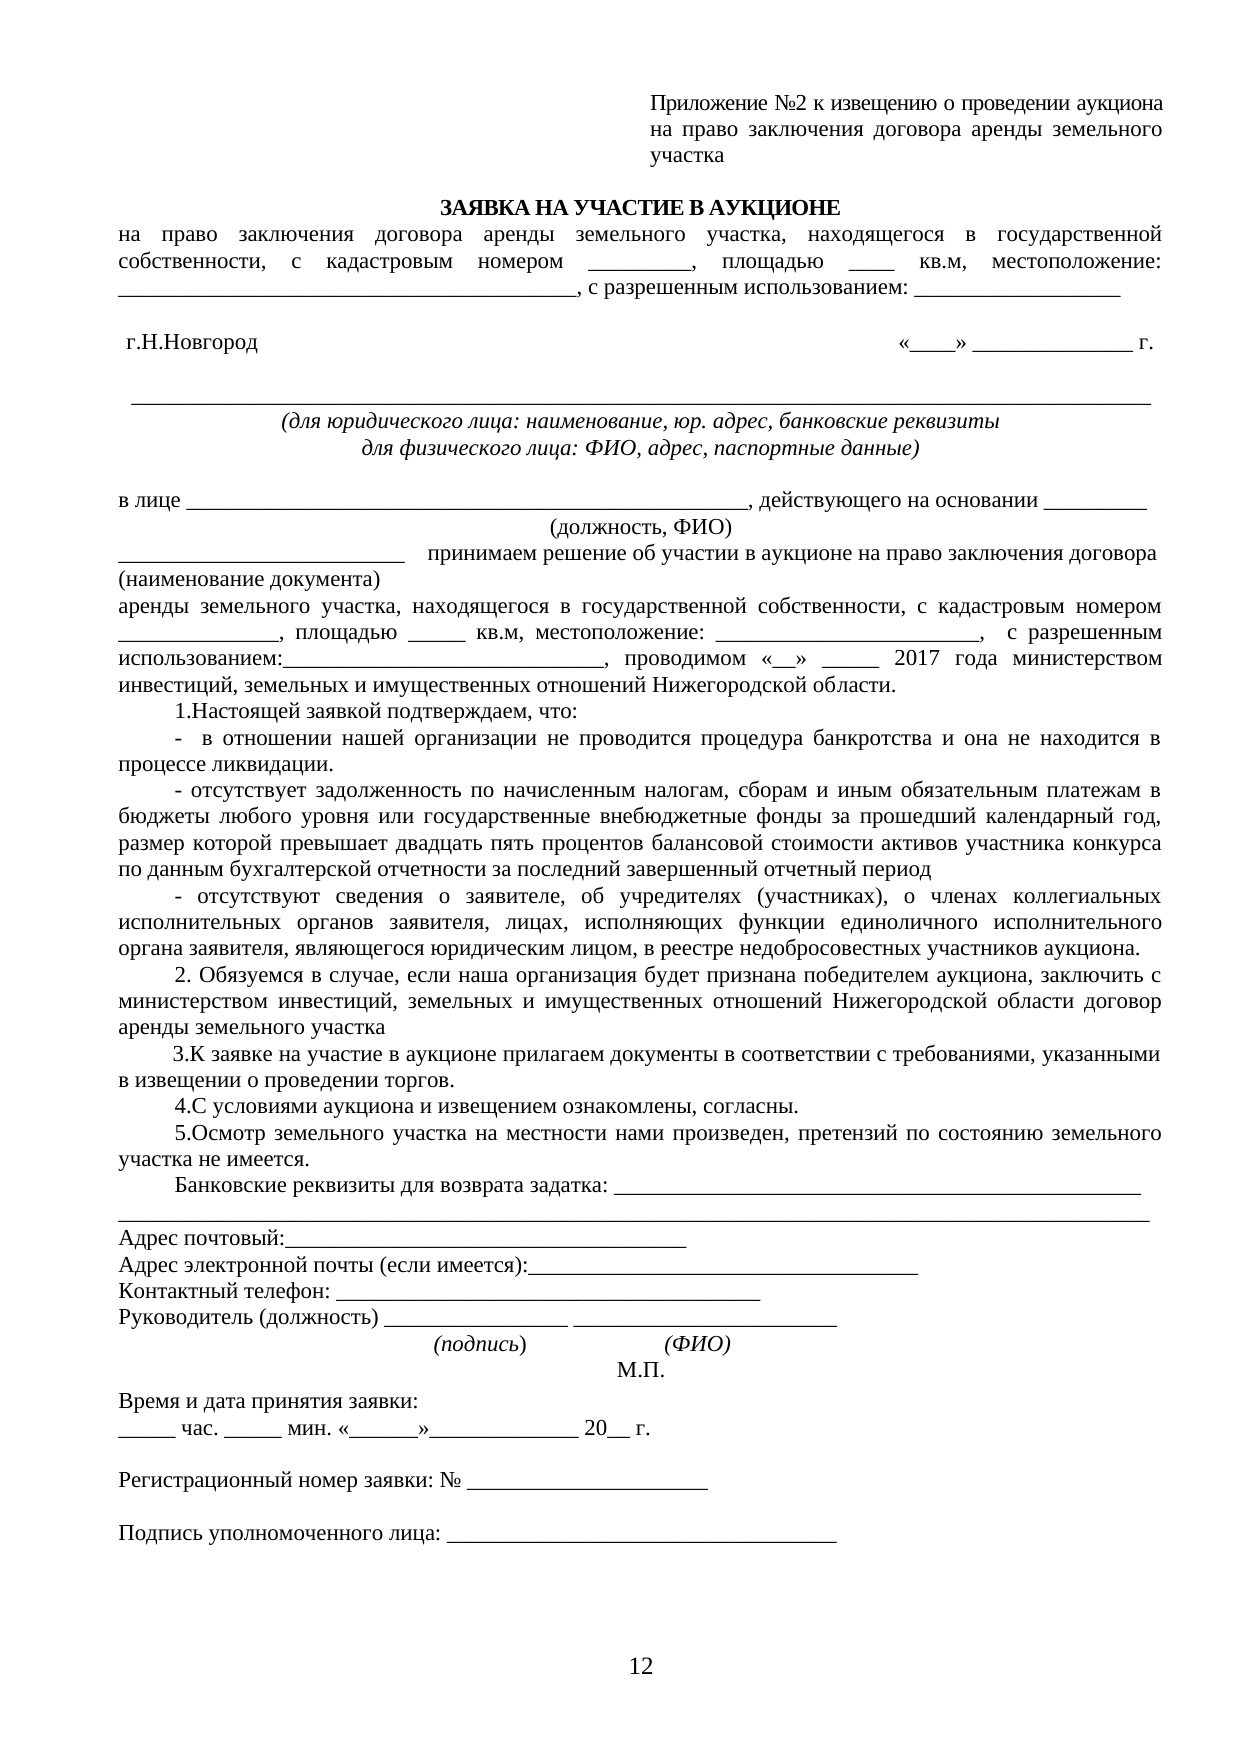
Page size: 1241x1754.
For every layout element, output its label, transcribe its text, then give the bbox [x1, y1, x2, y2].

text Приложение №2 к извещению о проведении аукциона на право заключения договора аренды земельного участка [650, 89, 1163, 168]
text 3.К заявке на участие в аукционе прилагаем документы в соответствии с требованиями, указанными в извещении о проведении торгов. [118, 1040, 1163, 1092]
text Подпись уполномоченного лица: __________________________________ [118, 1519, 1163, 1545]
text _________________________________________________________________________________________ [118, 381, 1163, 407]
text М.П. [118, 1356, 1163, 1382]
text (подпись) (ФИО) [118, 1330, 1163, 1356]
text Время и дата принятия заявки: [118, 1387, 1163, 1413]
text Регистрационный номер заявки: № _____________________ [118, 1466, 1163, 1493]
text аренды земельного участка, находящегося в государственной собственности, с кадастровым номером ______________, площадью _____ кв.м, местоположение: _______________________, с разрешенным использованием:____________________________, проводимом «__» _____ 2017 года министерством инвестиций, земельных и имущественных отношений Нижегородской области. [118, 592, 1163, 697]
text г.Н.Новгород «____» ______________ г. [118, 328, 1163, 354]
text Руководитель (должность) ________________ _______________________ [118, 1303, 1163, 1330]
text _________________________ принимаем решение об участии в аукционе на право заключения договора [118, 539, 1163, 565]
text Адрес почтовый:___________________________________ [118, 1224, 1163, 1251]
text 1.Настоящей заявкой подтверждаем, что: [118, 697, 1163, 723]
text Банковские реквизиты для возврата задатка: ______________________________________________ [118, 1172, 1163, 1198]
text _____ час. _____ мин. «______»_____________ 20__ г. [118, 1413, 1163, 1440]
text ЗАЯВКА НА УЧАСТИЕ В АУКЦИОНЕ [118, 194, 1163, 220]
text __________________________________________________________________________________________ [118, 1198, 1163, 1224]
text для физического лица: ФИО, адрес, паспортные данные) [118, 434, 1163, 460]
text (должность, ФИО) [118, 513, 1163, 539]
text 4.С условиями аукциона и извещением ознакомлены, согласны. [118, 1092, 1163, 1119]
text 2. Обязуемся в случае, если наша организация будет признана победителем аукциона, заключить с министерством инвестиций, земельных и имущественных отношений Нижегородской области договор аренды земельного участка [118, 961, 1163, 1040]
text Контактный телефон: _____________________________________ [118, 1277, 1163, 1303]
text - отсутствуют сведения о заявителе, об учредителях (участниках), о членах коллегиальных исполнительных органов заявителя, лицах, исполняющих функции единоличного исполнительного органа заявителя, являющегося юридическим лицом, в реестре недобросовестных участников аукциона. [118, 882, 1163, 961]
text (для юридического лица: наименование, юр. адрес, банковские реквизиты [118, 407, 1163, 434]
text на право заключения договора аренды земельного участка, находящегося в государственной собственности, с кадастровым номером _________, площадью ____ кв.м, местоположение: ________________________________________, с разрешенным использованием: __________________ [118, 220, 1163, 299]
text в лице _________________________________________________, действующего на основании _________ [118, 486, 1163, 513]
text (наименование документа) [118, 565, 1163, 592]
text - в отношении нашей организации не проводится процедура банкротства и она не находится в процессе ликвидации. [118, 723, 1163, 776]
text Адрес электронной почты (если имеется):__________________________________ [118, 1251, 1163, 1277]
text 5.Осмотр земельного участка на местности нами произведен, претензий по состоянию земельного участка не имеется. [118, 1119, 1163, 1172]
text - отсутствует задолженность по начисленным налогам, сборам и иным обязательным платежам в бюджеты любого уровня или государственные внебюджетные фонды за прошедший календарный год, размер которой превышает двадцать пять процентов балансовой стоимости активов участника конкурса по данным бухгалтерской отчетности за последний завершенный отчетный период [118, 776, 1163, 882]
